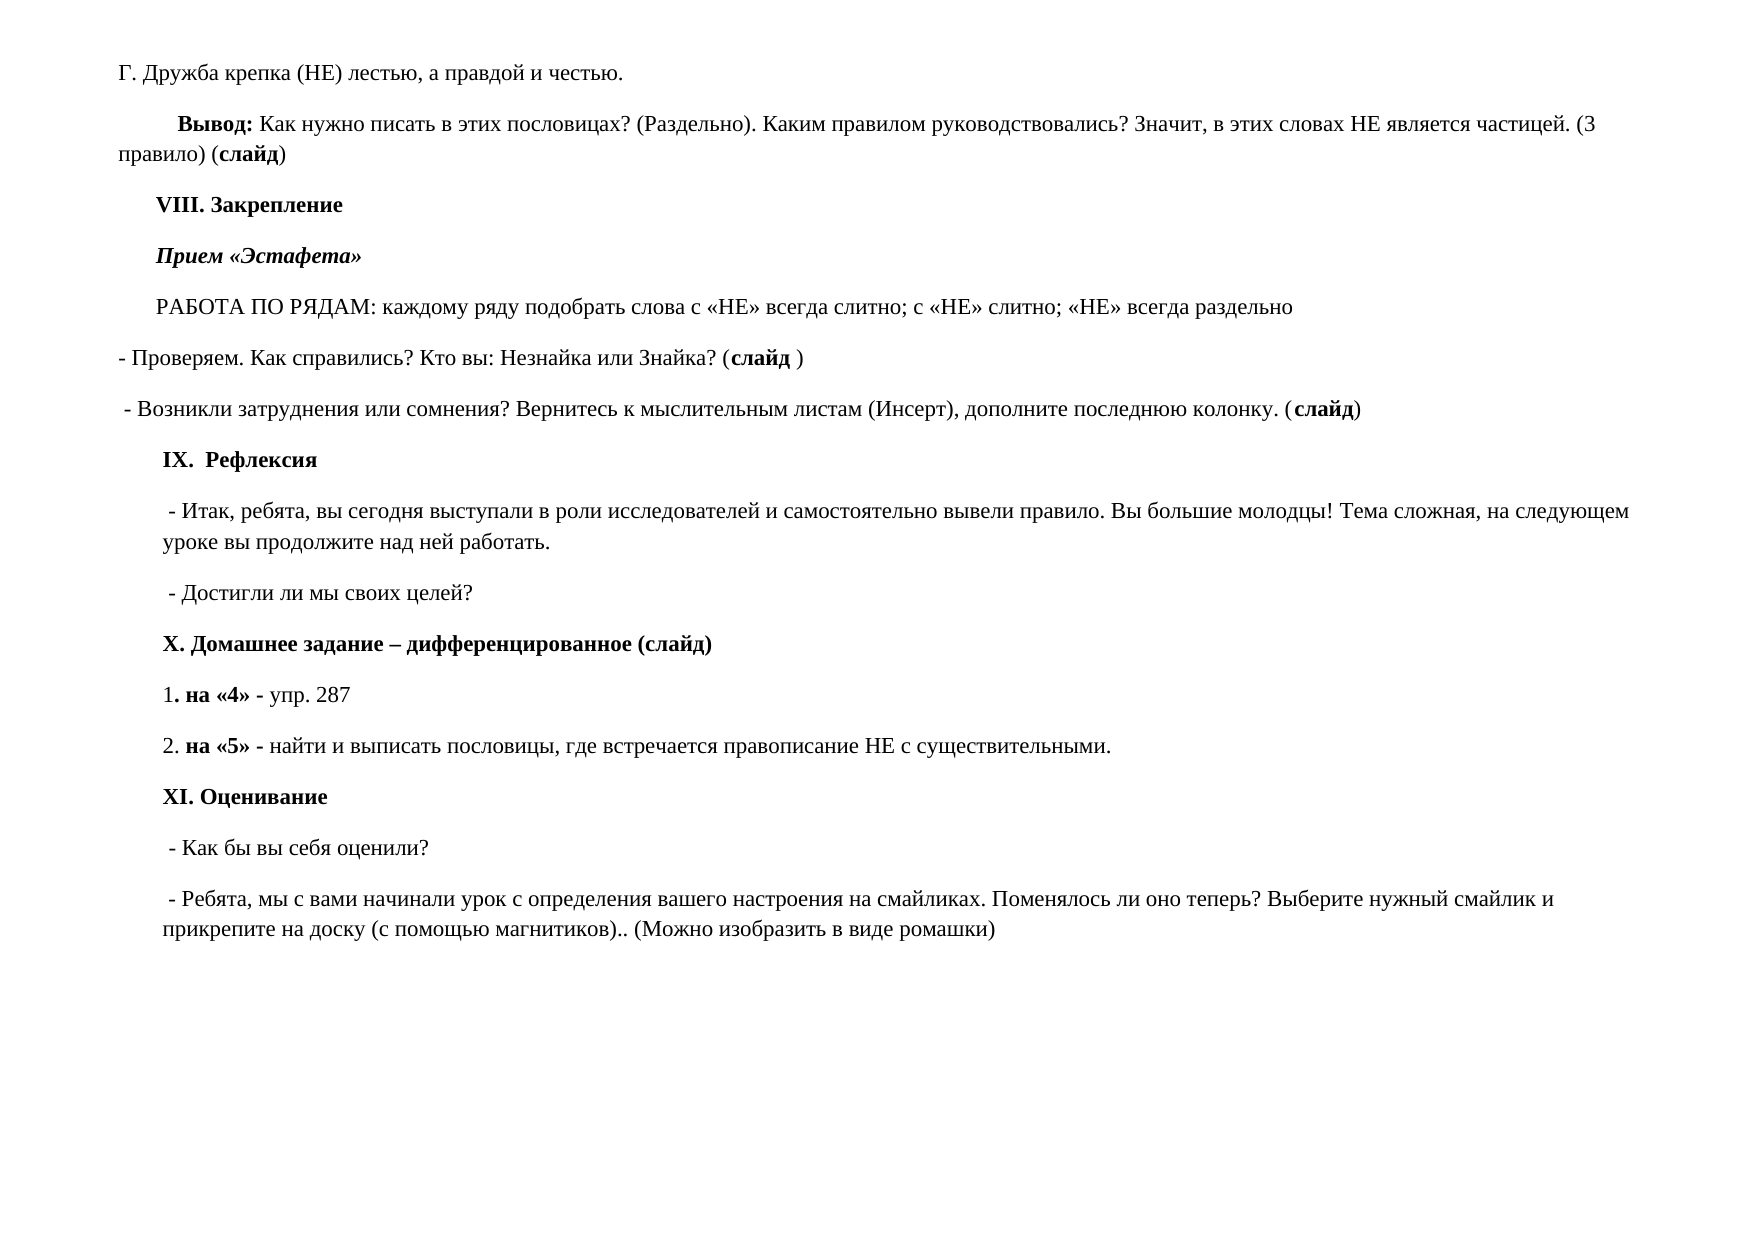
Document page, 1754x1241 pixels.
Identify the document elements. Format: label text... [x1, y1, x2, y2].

text - Итак, ребята, вы сегодня выступали в роли исследователей и самостоятельно вывели правило. Вы большие молодцы! Тема сложная, на следующем уроке вы продолжите над ней работать. [162, 498, 1636, 554]
text РАБОТА ПО РЯДАМ: каждому ряду подобрать слова с «НЕ» всегда слитно; с «НЕ» слитно; «НЕ» всегда раздельно [156, 293, 1636, 320]
text - Возникли затруднения или сомнения? Вернитесь к мыслительным листам (Инсерт), дополните последнюю колонку. (слайд) [118, 396, 1636, 422]
text VIII. Закрепление [156, 191, 1636, 218]
text 2. на «5» - найти и выписать пословицы, где встречается правописание НЕ с существительными. [162, 732, 1636, 758]
text Прием «Эстафета» [156, 242, 1636, 269]
text IX. Рефлексия [162, 447, 1636, 473]
text XI. Оценивание [162, 783, 1636, 809]
text X. Домашнее задание – дифференцированное (слайд) [162, 630, 1636, 656]
text 1. на «4» - упр. 287 [162, 681, 1636, 707]
text - Ребята, мы с вами начинали урок с определения вашего настроения на смайликах. Поменялось ли оно теперь? Выберите нужный смайлик и прикрепите на доску (с помощью магнитиков).. (Можно изобразить в виде ромашки) [162, 885, 1636, 942]
text Г. Дружба крепка (НЕ) лестью, а правдой и честью. [118, 59, 1636, 85]
text - Проверяем. Как справились? Кто вы: Незнайка или Знайка? (слайд ) [118, 344, 1636, 371]
text - Достигли ли мы своих целей? [162, 579, 1636, 605]
text Вывод: Как нужно писать в этих пословицах? (Раздельно). Каким правилом руководствовались? Значит, в этих словах НЕ является частицей. (3 правило) (слайд) [118, 110, 1636, 167]
text - Как бы вы себя оценили? [162, 834, 1636, 860]
